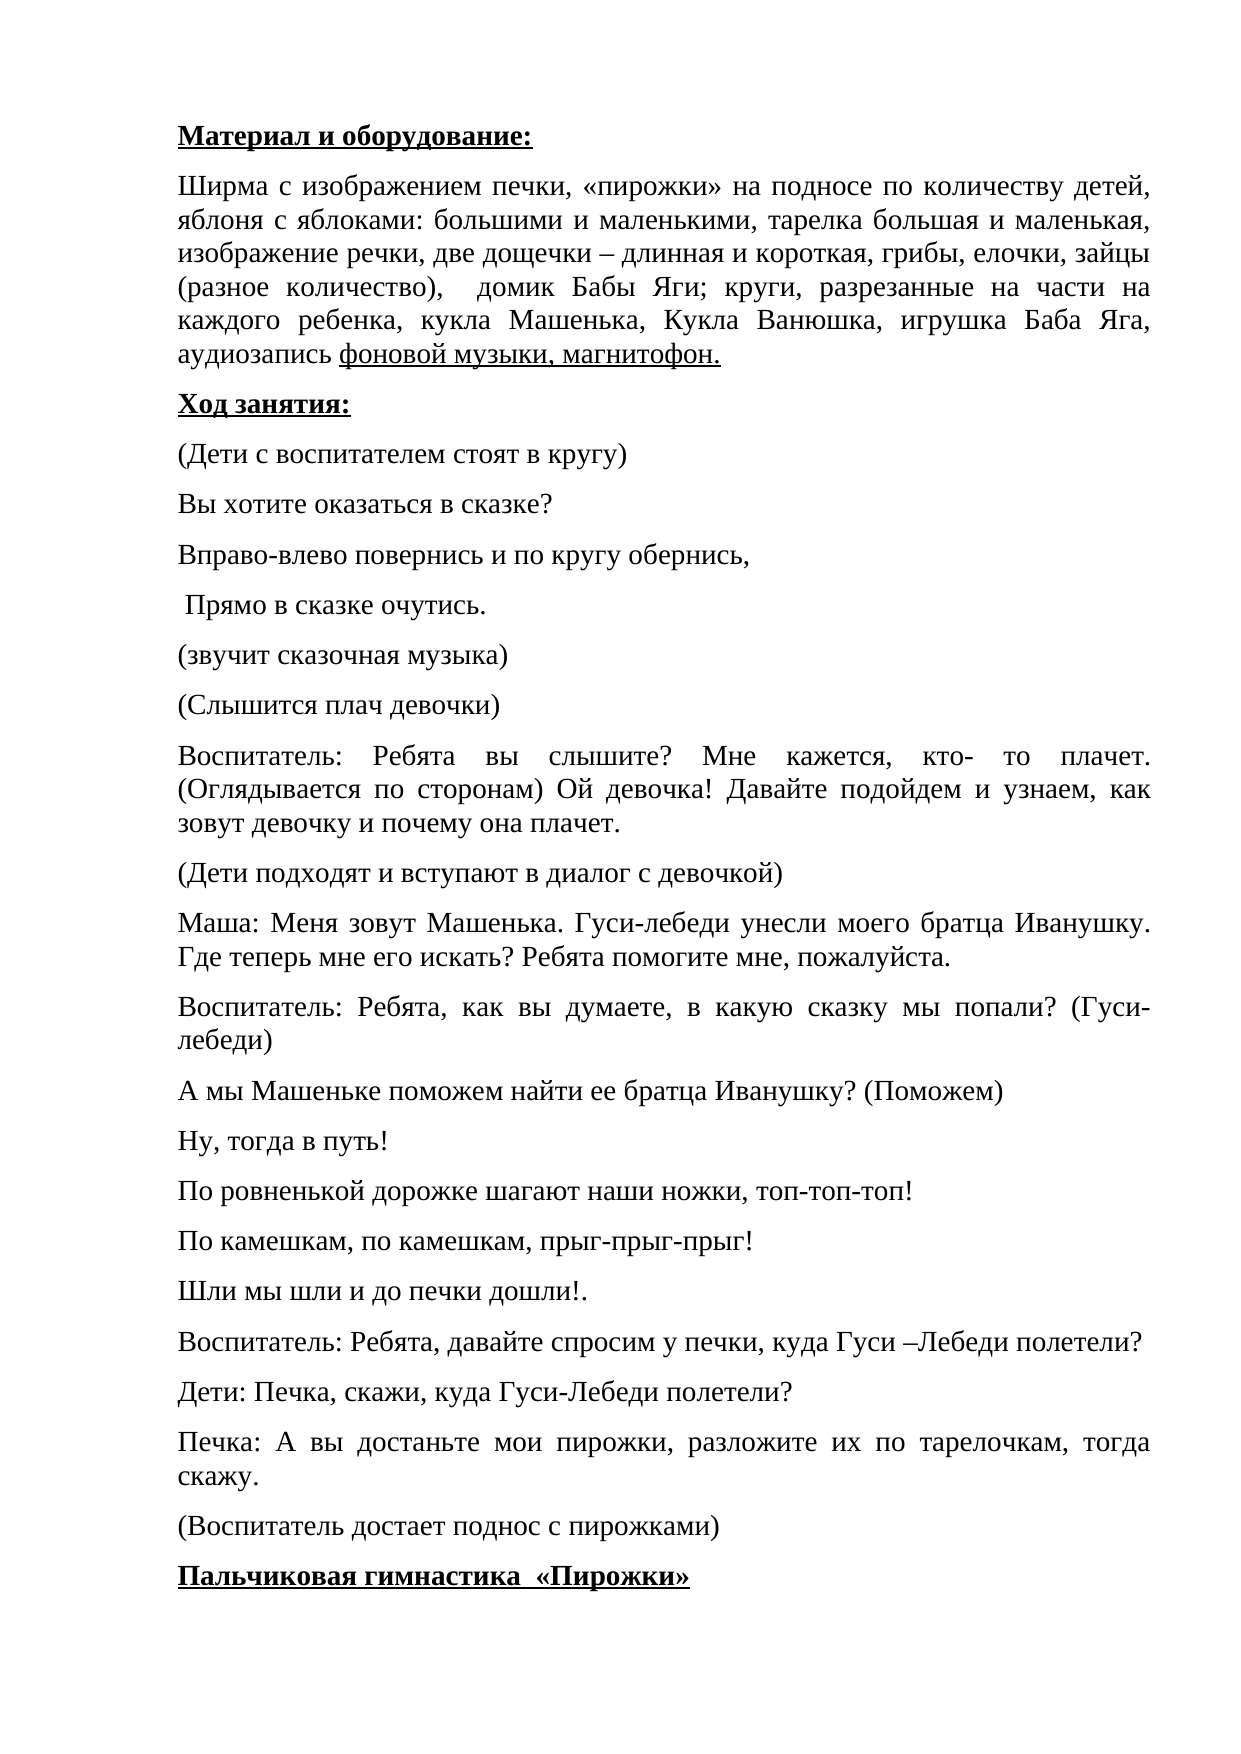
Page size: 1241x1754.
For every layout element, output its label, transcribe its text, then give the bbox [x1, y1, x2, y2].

text (Дети с воспитателем стоят в кругу) [177, 436, 1152, 470]
text Печка: А вы достаньте мои пирожки, разложите их по тарелочкам, тогда скажу. [177, 1424, 1152, 1491]
text Ход занятия: [177, 386, 1152, 420]
text Пальчиковая гимнастика «Пирожки» [177, 1558, 1152, 1592]
text (звучит сказочная музыка) [177, 637, 1152, 671]
text Шли мы шли и до печки дошли!. [177, 1273, 1152, 1307]
text (Дети подходят и вступают в диалог с девочкой) [177, 855, 1152, 888]
text (Слышится плач девочки) [177, 687, 1152, 721]
text Вправо-влево повернись и по кругу обернись, [177, 537, 1152, 570]
text Воспитатель: Ребята, давайте спросим у печки, куда Гуси –Лебеди полетели? [177, 1324, 1152, 1357]
text А мы Машеньке поможем найти ее братца Иванушку? (Поможем) [177, 1073, 1152, 1106]
text Ширма с изображением печки, «пирожки» на подносе по количеству детей, яблоня с яблоками: большими и маленькими, тарелка большая и маленькая, изображение речки, две дощечки – длинная и короткая, грибы, елочки, зайцы (разное количество), домик Бабы Яги; круги, разрезанные на части на каждого ребенка, кукла Машенька, Кукла Ванюшка, игрушка Баба Яга, аудиозапись фоновой музыки, магнитофон. [177, 168, 1152, 369]
text Материал и оборудование: [177, 118, 1152, 152]
text (Воспитатель достает поднос с пирожками) [177, 1508, 1152, 1541]
text Дети: Печка, скажи, куда Гуси-Лебеди полетели? [177, 1374, 1152, 1407]
text По камешкам, по камешкам, прыг-прыг-прыг! [177, 1223, 1152, 1257]
text Воспитатель: Ребята, как вы думаете, в какую сказку мы попали? (Гуси-лебеди) [177, 989, 1152, 1056]
text Вы хотите оказаться в сказке? [177, 487, 1152, 520]
text Прямо в сказке очутись. [177, 587, 1152, 621]
text Ну, тогда в путь! [177, 1123, 1152, 1156]
text Маша: Меня зовут Машенька. Гуси-лебеди унесли моего братца Иванушку. Где теперь мне его искать? Ребята помогите мне, пожалуйста. [177, 905, 1152, 972]
text По ровненькой дорожке шагают наши ножки, топ-топ-топ! [177, 1173, 1152, 1207]
text Воспитатель: Ребята вы слышите? Мне кажется, кто- то плачет. (Оглядывается по сторонам) Ой девочка! Давайте подойдем и узнаем, как зовут девочку и почему она плачет. [177, 738, 1152, 838]
